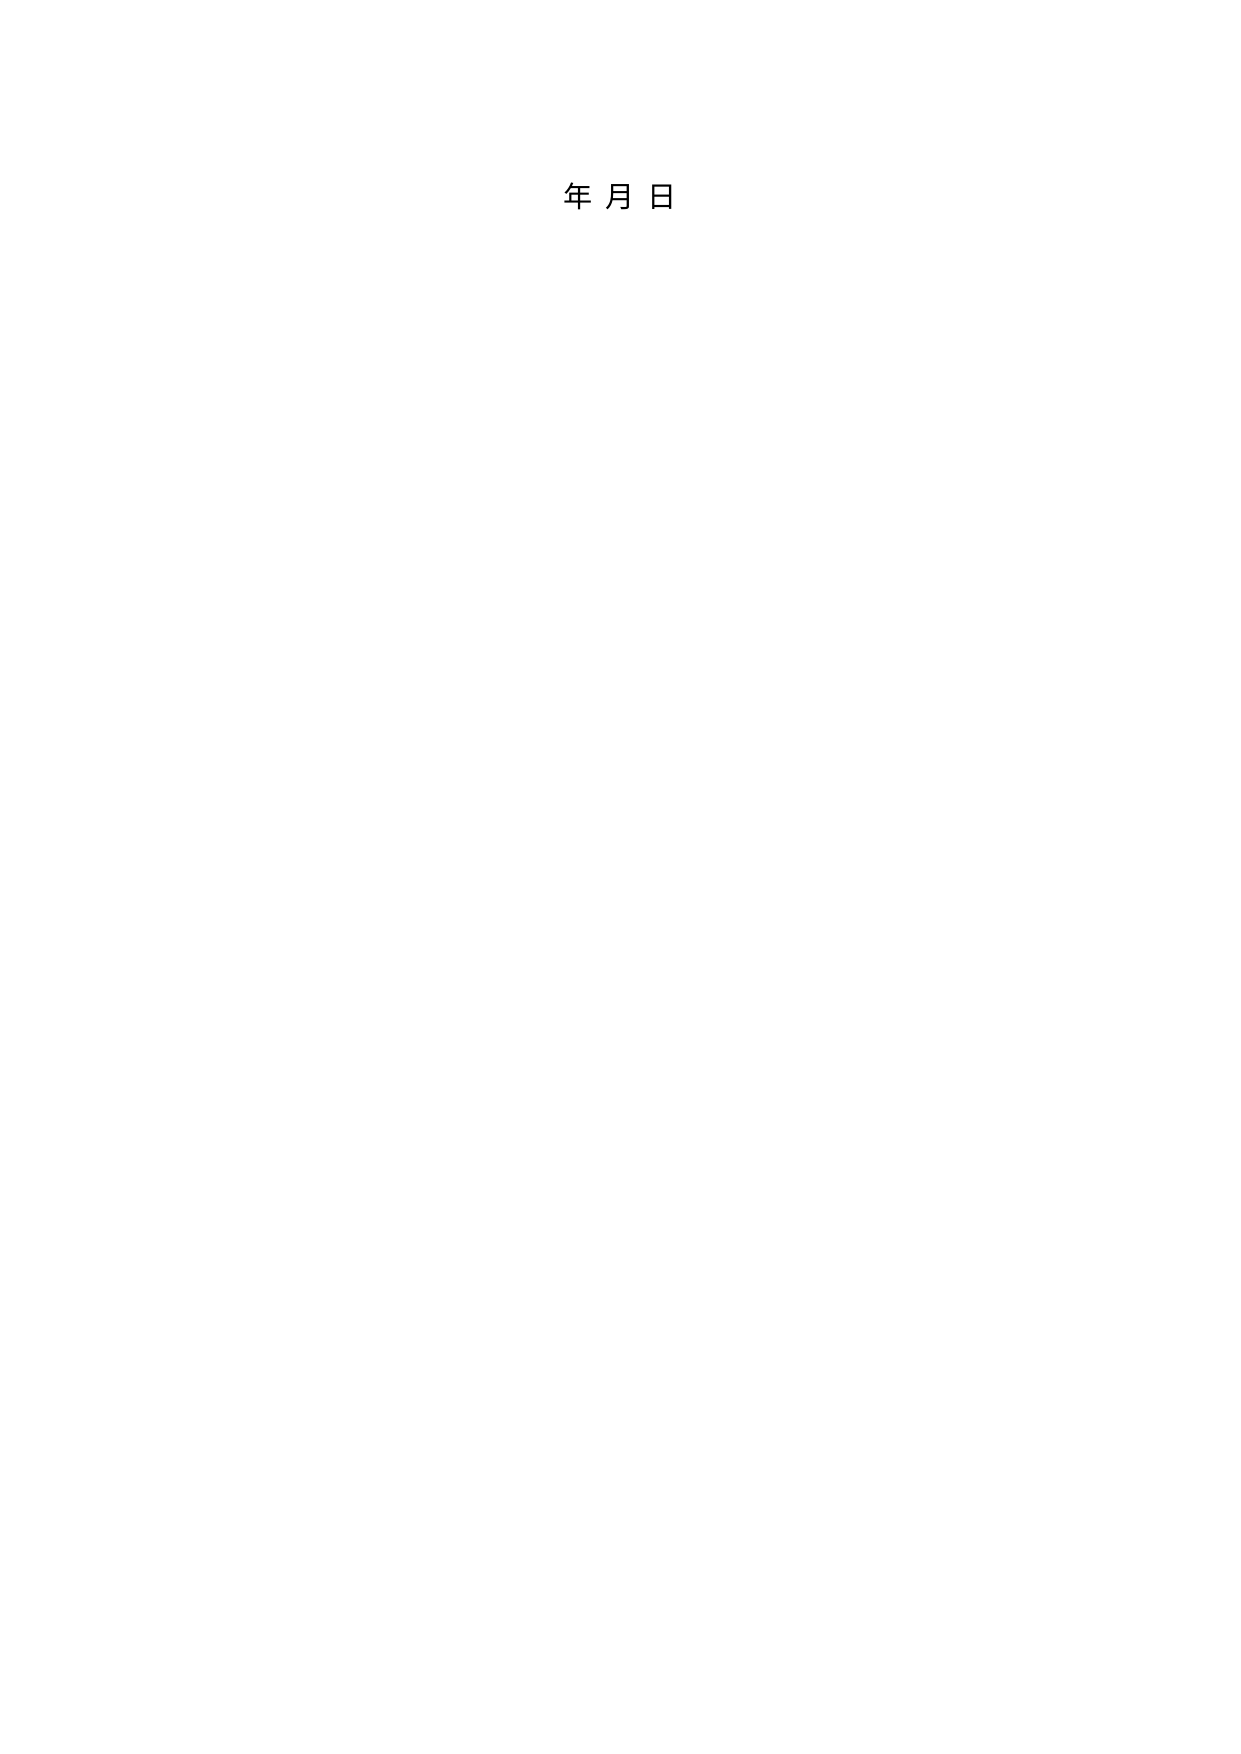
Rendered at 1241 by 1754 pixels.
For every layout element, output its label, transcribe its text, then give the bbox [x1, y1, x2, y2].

text 年 月 日 [187, 162, 1053, 227]
